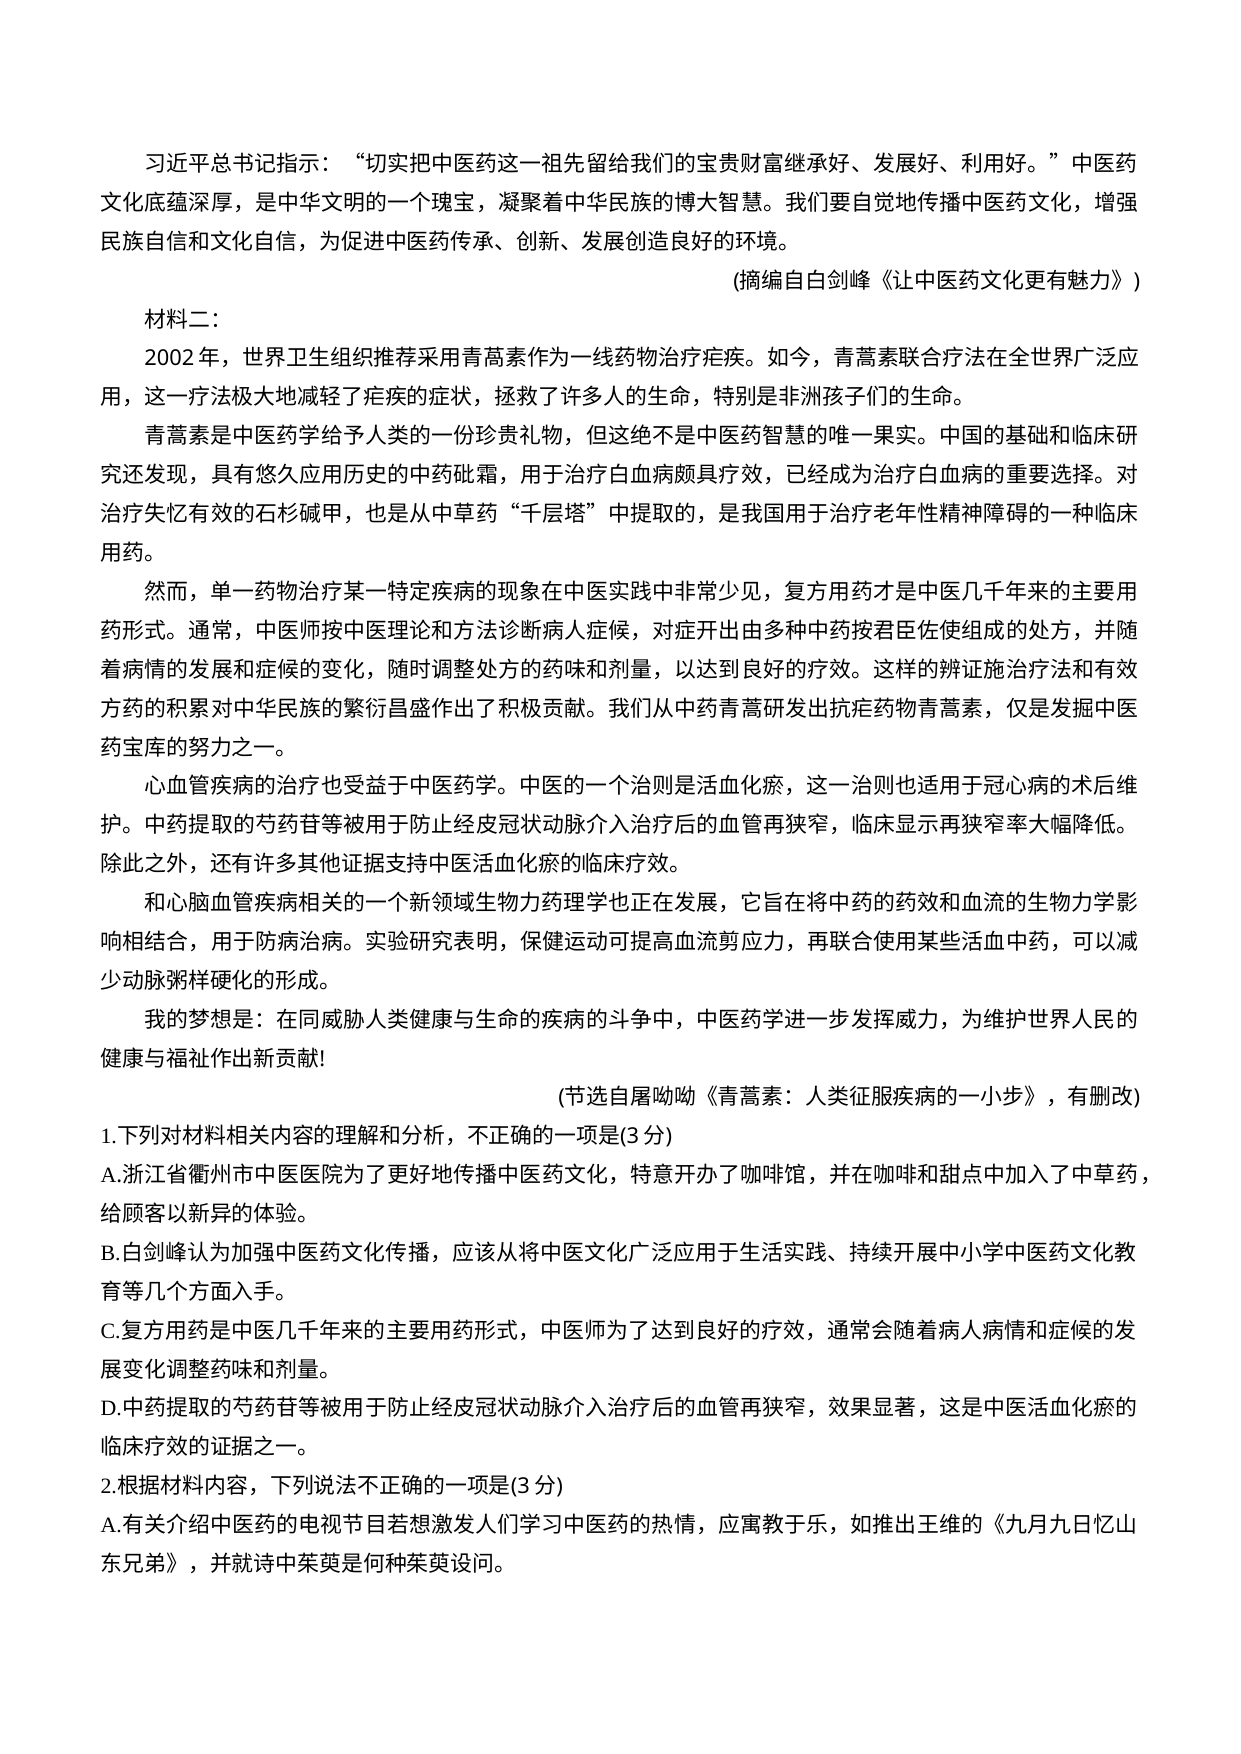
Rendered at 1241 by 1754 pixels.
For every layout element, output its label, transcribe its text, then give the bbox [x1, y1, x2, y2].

text C.复方用药是中医几千年来的主要用药形式，中医师为了达到良好的疗效，通常会随着病人病情和症候的发展变化调整药味和剂量。 [100, 1312, 1140, 1384]
text 材料二： [100, 301, 1140, 334]
text (节选自屠呦呦《青蒿素：人类征服疾病的一小步》，有删改) [100, 1079, 1140, 1112]
text A.浙江省衢州市中医医院为了更好地传播中医药文化，特意开办了咖啡馆，并在咖啡和甜点中加入了中草药，给顾客以新异的体验。 [100, 1157, 1140, 1228]
text A.有关介绍中医药的电视节目若想激发人们学习中医药的热情，应寓教于乐，如推出王维的《九月九日忆山东兄弟》，并就诗中茱萸是何种茱萸设问。 [100, 1506, 1140, 1578]
text (摘编自白剑峰《让中医药文化更有魅力》) [100, 262, 1140, 295]
text 我的梦想是：在同威胁人类健康与生命的疾病的斗争中，中医药学进一步发挥威力，为维护世界人民的健康与福祉作出新贡献! [100, 1001, 1140, 1073]
text 2002年，世界卫生组织推荐采用青萵素作为一线药物治疗疟疾。如今，青蒿素联合疗法在全世界广泛应用，这一疗法极大地减轻了疟疾的症状，拯救了许多人的生命，特别是非洲孩子们的生命。 [100, 340, 1140, 411]
text B.白剑峰认为加强中医药文化传播，应该从将中医文化广泛应用于生活实践、持续开展中小学中医药文化教育等几个方面入手。 [100, 1234, 1140, 1306]
text 青蒿素是中医药学给予人类的一份珍贵礼物，但这绝不是中医药智慧的唯一果实。中国的基础和临床研究还发现，具有悠久应用历史的中药砒霜，用于治疗白血病颇具疗效，已经成为治疗白血病的重要选择。对治疗失忆有效的石杉碱甲，也是从中草药“千层塔”中提取的，是我国用于治疗老年性精神障碍的一种临床用药。 [100, 418, 1140, 567]
text 心血管疾病的治疗也受益于中医药学。中医的一个治则是活血化瘀，这一治则也适用于冠心病的术后维护。中药提取的芍药苷等被用于防止经皮冠状动脉介入治疗后的血管再狭窄，临床显示再狭窄率大幅降低。除此之外，还有许多其他证据支持中医活血化瘀的临床疗效。 [100, 768, 1140, 878]
text 2.根据材料内容，下列说法不正确的一项是(3分) [100, 1468, 1140, 1500]
text 然而，单一药物治疗某一特定疾病的现象在中医实践中非常少见，复方用药才是中医几千年来的主要用药形式。通常，中医师按中医理论和方法诊断病人症候，对症开出由多种中药按君臣佐使组成的处方，并随着病情的发展和症候的变化，随时调整处方的药味和剂量，以达到良好的疗效。这样的辨证施治疗法和有效方药的积累对中华民族的繁衍昌盛作出了积极贡献。我们从中药青蒿研发出抗疟药物青蒿素，仅是发掘中医药宝库的努力之一。 [100, 573, 1140, 762]
text 1.下列对材料相关内容的理解和分析，不正确的一项是(3分) [100, 1118, 1140, 1150]
text D.中药提取的芍药苷等被用于防止经皮冠状动脉介入治疗后的血管再狭窄，效果显著，这是中医活血化瘀的临床疗效的证据之一。 [100, 1390, 1140, 1461]
text 和心脑血管疾病相关的一个新领域生物力药理学也正在发展，它旨在将中药的药效和血流的生物力学影响相结合，用于防病治病。实验研究表明，保健运动可提高血流剪应力，再联合使用某些活血中药，可以减少动脉粥样硬化的形成。 [100, 884, 1140, 995]
text 习近平总书记指示：“切实把中医药这一祖先留给我们的宝贵财富继承好、发展好、利用好。”中医药文化底蕴深厚，是中华文明的一个瑰宝，凝聚着中华民族的博大智慧。我们要自觉地传播中医药文化，增强民族自信和文化自信，为促进中医药传承、创新、发展创造良好的环境。 [100, 146, 1140, 256]
